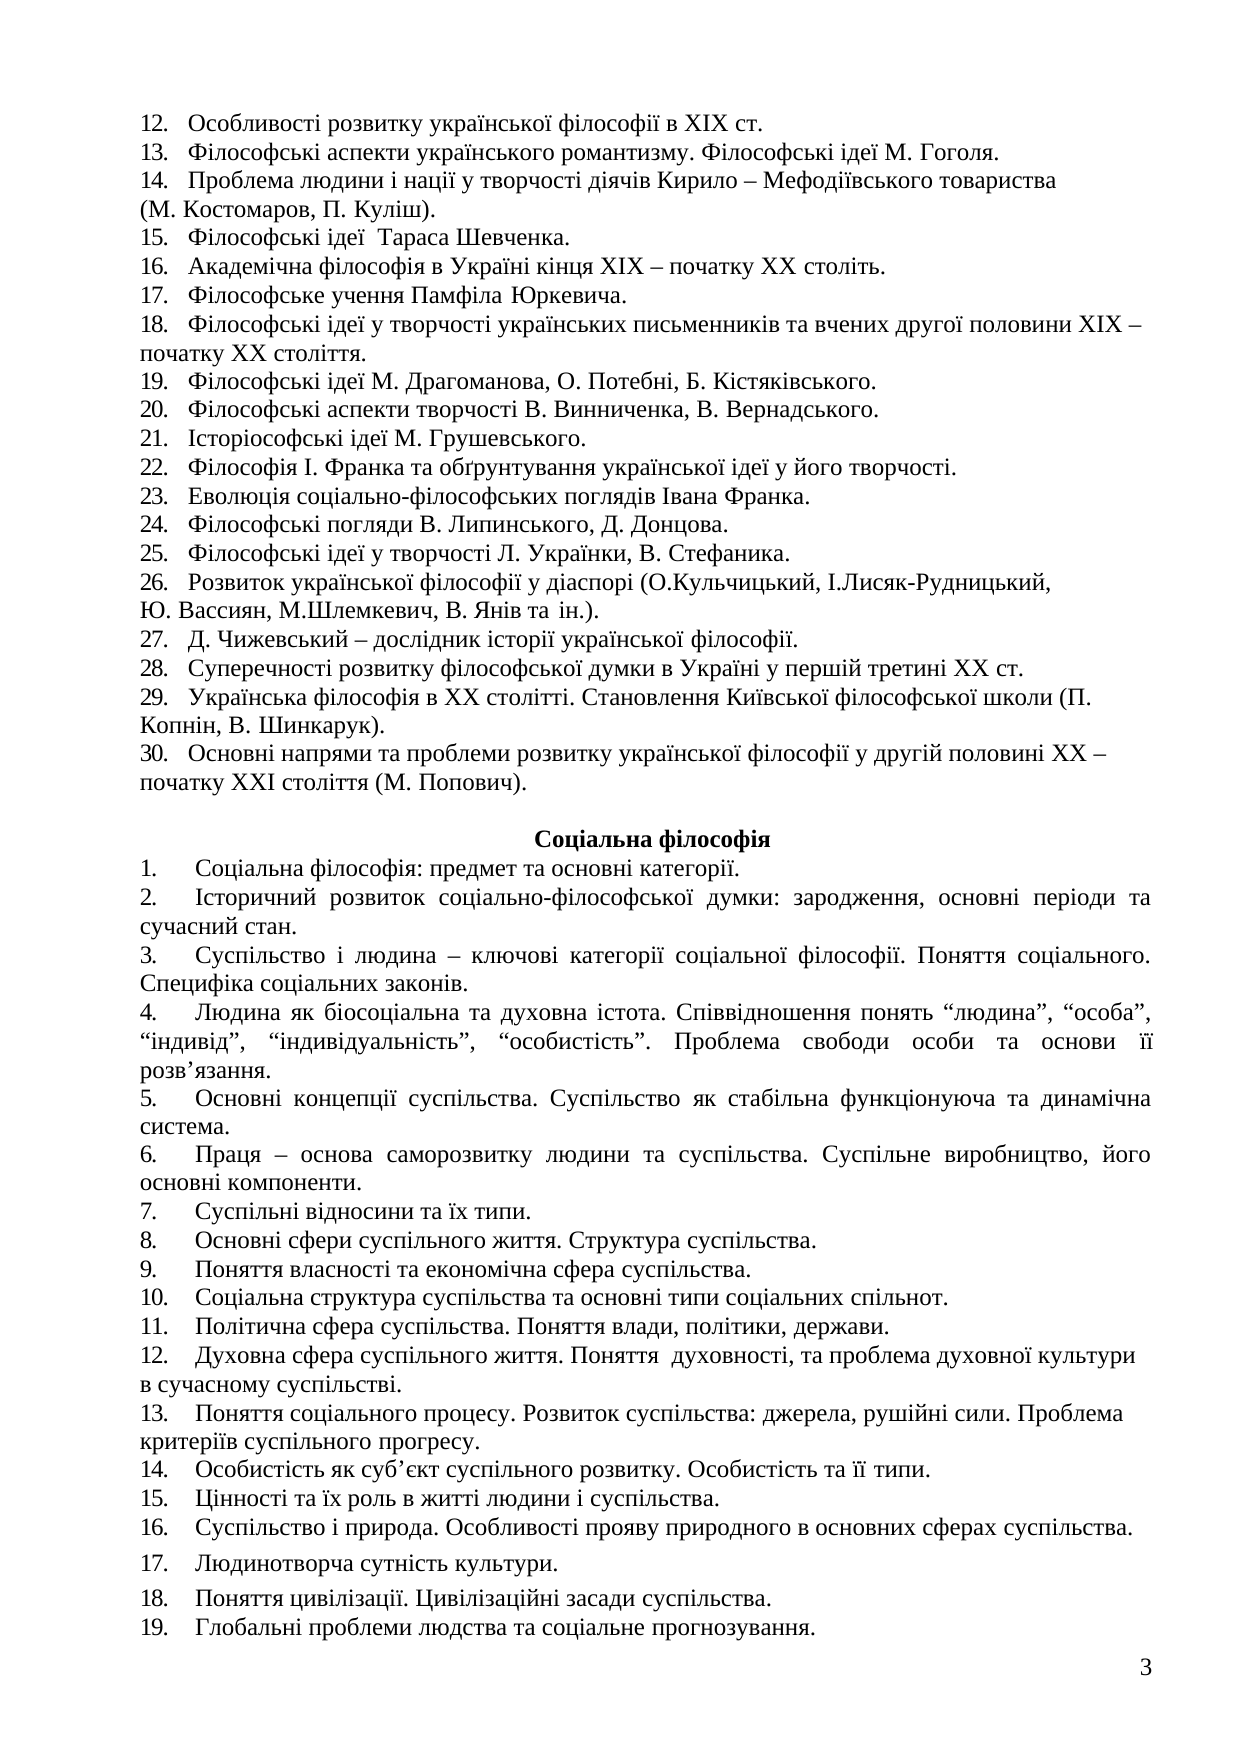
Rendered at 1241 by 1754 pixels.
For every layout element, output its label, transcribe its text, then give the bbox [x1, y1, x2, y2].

list Історичний розвиток соціально-філософської думки: зародження, основні періоди та сучасний стан. [139, 882, 1152, 940]
list Розвиток української філософії у діаспорі (О.Кульчицький, І.Лисяк-Рудницький, Ю. Вассиян, М.Шлемкевич, В. Янів та ін.). [139, 568, 1152, 624]
list Філософські ідеї Тараса Шевченка. [139, 223, 1165, 251]
list Поняття цивілізації. Цивілізаційні засади суспільства. [139, 1583, 1165, 1612]
list Філософські аспекти творчості В. Винниченка, В. Вернадського. [139, 395, 1165, 424]
list Духовна сфера суспільного життя. Поняття духовності, та проблема духовної культури в сучасному суспільстві. [139, 1340, 1151, 1398]
list Суспільні відносини та їх типи. [139, 1196, 1165, 1225]
list Основні сфери суспільного життя. Структура суспільства. [139, 1225, 1165, 1254]
list Д. Чижевський – дослідник історії української філософії. [139, 624, 1165, 653]
list Політична сфера суспільства. Поняття влади, політики, держави. [139, 1312, 1165, 1340]
subtitle Соціальна філософія [139, 825, 1165, 854]
list Цінності та їх роль в житті людини і суспільства. [139, 1483, 1165, 1512]
list Історіософські ідеї М. Грушевського. [139, 424, 1165, 452]
list Суспільство і людина – ключові категорії соціальної філософії. Поняття соціального. Специфіка соціальних законів. [139, 940, 1152, 997]
list Поняття соціального процесу. Розвиток суспільства: джерела, рушійні сили. Проблема критеріїв суспільного прогресу. [139, 1398, 1153, 1455]
list Глобальні проблеми людства та соціальне прогнозування. [139, 1612, 1165, 1641]
list Філософське учення Памфіла Юркевича. [139, 280, 1165, 309]
list Основні напрями та проблеми розвитку української філософії у другій половині ХХ – початку ХХІ століття (М. Попович). [139, 739, 1152, 796]
list Еволюція соціально-філософських поглядів Івана Франка. [139, 481, 1165, 510]
list Українська філософія в ХХ столітті. Становлення Київської філософської школи (П. Копнін, В. Шинкарук). [139, 682, 1153, 739]
list Академічна філософія в Україні кінця ХІХ – початку ХХ століть. [139, 251, 1165, 280]
list Праця – основа саморозвитку людини та суспільства. Суспільне виробництво, його основні компоненти. [139, 1140, 1152, 1196]
list Людина як біосоціальна та духовна істота. Співвідношення понять “людина”, “особа”, “індивід”, “індивідуальність”, “особистість”. Проблема свободи особи та основи її розв’язання. [139, 997, 1153, 1083]
list Філософські погляди В. Липинського, Д. Донцова. [139, 510, 1165, 539]
list Філософські ідеї у творчості Л. Українки, В. Стефаника. [139, 539, 1165, 567]
list Соціальна філософія: предмет та основні категорії. [139, 854, 1165, 882]
list Особистість як суб’єкт суспільного розвитку. Особистість та її типи. [139, 1455, 1165, 1483]
list Філософія І. Франка та обґрунтування української ідеї у його творчості. [139, 452, 1165, 481]
list Філософські ідеї у творчості українських письменників та вчених другої половини ХІХ – початку ХХ століття. [139, 309, 1153, 367]
list Людинотворча сутність культури. [139, 1548, 1165, 1576]
list Поняття власності та економічна сфера суспільства. [139, 1254, 1165, 1283]
list Соціальна структура суспільства та основні типи соціальних спільнот. [139, 1283, 1165, 1311]
list Суспільство і природа. Особливості прояву природного в основних сферах суспільства. [139, 1512, 1165, 1541]
list Особливості розвитку української філософії в ХІХ ст. [139, 108, 1165, 137]
list Основні концепції суспільства. Суспільство як стабільна функціонуюча та динамічна система. [139, 1083, 1152, 1140]
list Проблема людини і нації у творчості діячів Кирило – Мефодіївського товариства (М. Костомаров, П. Куліш). [139, 166, 1152, 222]
list Суперечності розвитку філософської думки в Україні у першій третині ХХ ст. [139, 653, 1165, 682]
list Філософські ідеї М. Драгоманова, О. Потебні, Б. Кістяківського. [139, 367, 1165, 395]
list Філософські аспекти українського романтизму. Філософські ідеї М. Гоголя. [139, 137, 1165, 166]
